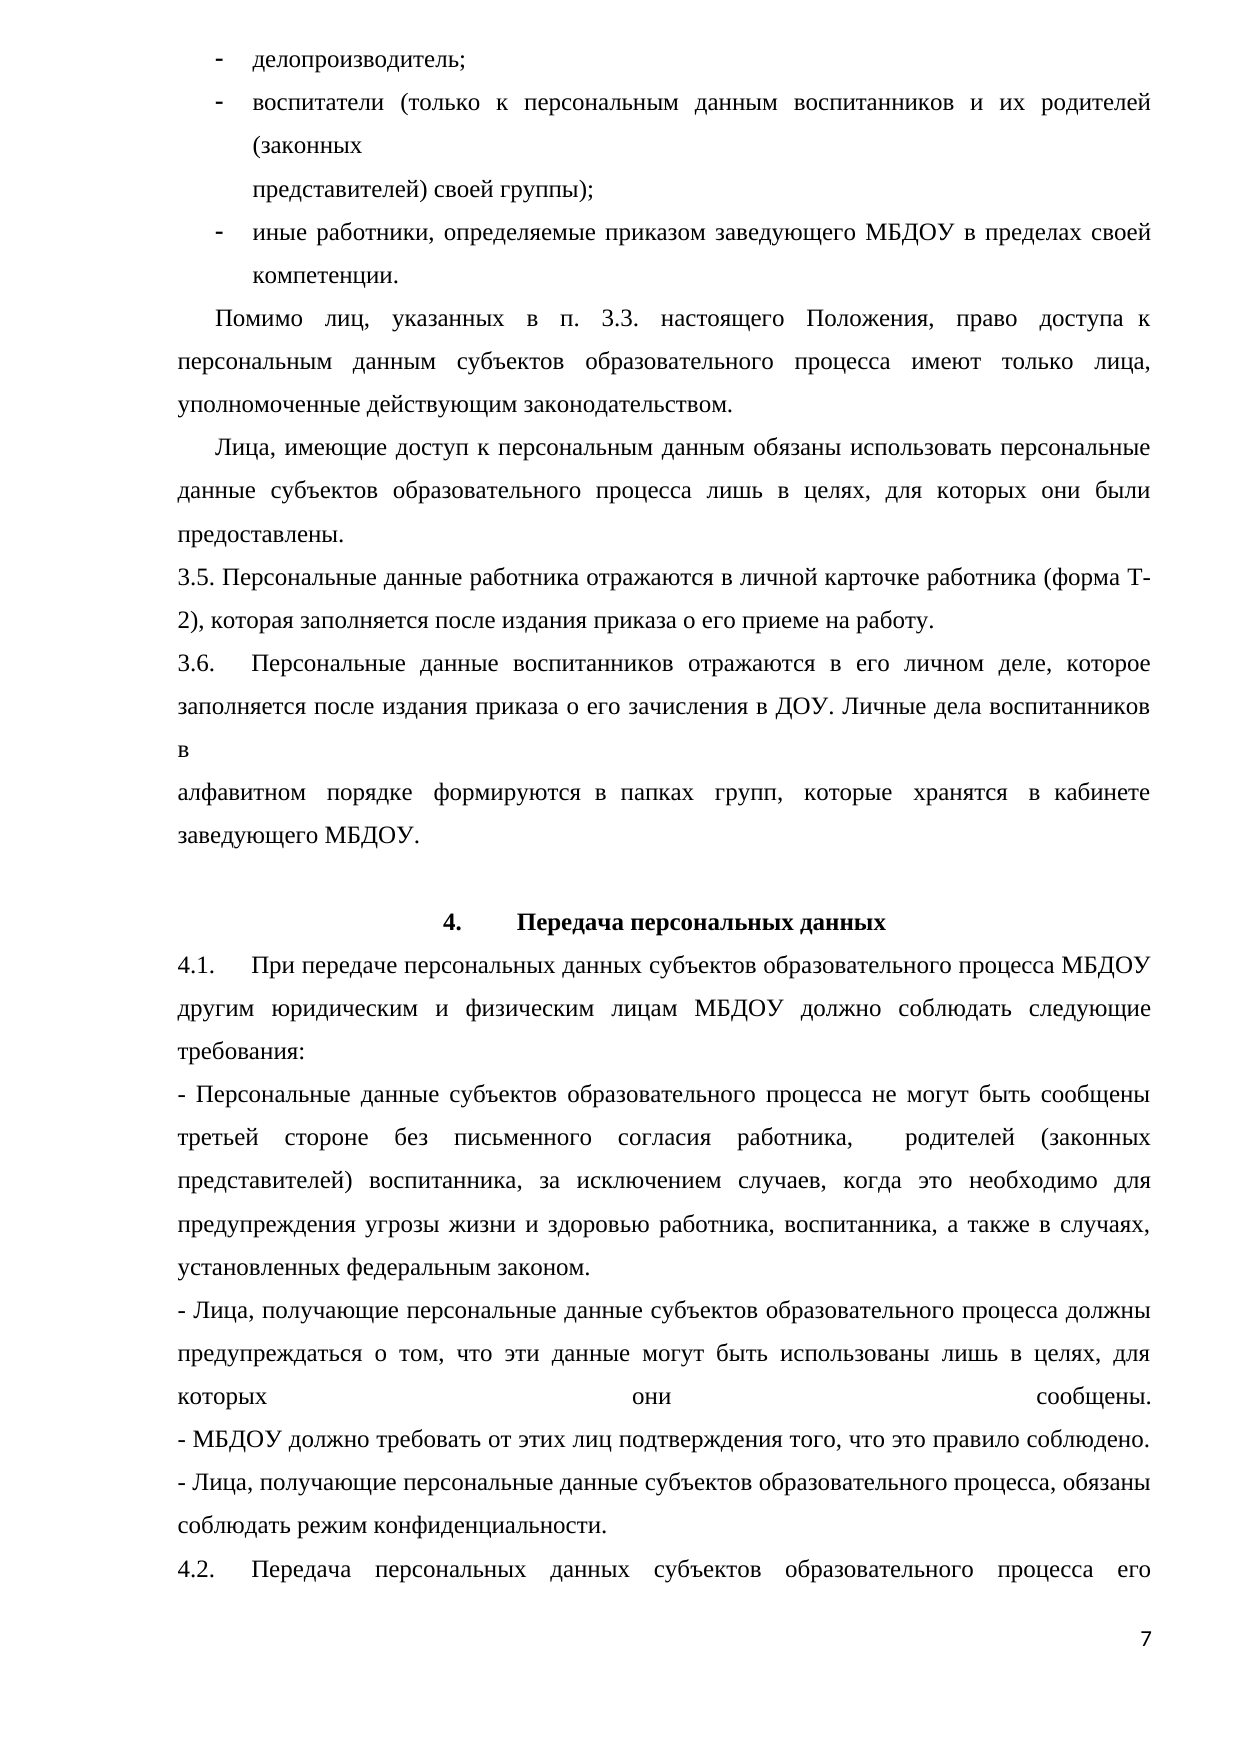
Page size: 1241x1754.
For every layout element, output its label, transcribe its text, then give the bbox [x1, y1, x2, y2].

list делопроизводитель; [215, 44, 1152, 73]
text - Лица, получающие персональные данные субъектов образовательного процесса должны предупреждаться о том, что эти данные могут быть использованы лишь в целях, для которых они сообщены. - МБДОУ должно требовать от этих лиц подтверждения того, что это правило соблюдено. - Лица, получающие персональные данные субъектов образовательного процесса, обязаны соблюдать режим конфиденциальности. [177, 1295, 1152, 1539]
text 4.1. При передаче персональных данных субъектов образовательного процесса МБДОУ другим юридическим и физическим лицам МБДОУ должно соблюдать следующие требования: [177, 950, 1152, 1065]
text 3.5. Персональные данные работника отражаются в личной карточке работника (форма Т-2), которая заполняется после издания приказа о его приеме на работу. [177, 562, 1152, 634]
text 3.6. Персональные данные воспитанников отражаются в его личном деле, которое заполняется после издания приказа о его зачисления в ДОУ. Личные дела воспитанников в алфавитном порядке формируются в папках групп, которые хранятся в кабинете заведующего МБДОУ. [177, 648, 1152, 849]
text - Персональные данные субъектов образовательного процесса не могут быть сообщены третьей стороне без письменного согласия работника, родителей (законных представителей) воспитанника, за исключением случаев, когда это необходимо для предупреждения угрозы жизни и здоровью работника, воспитанника, а также в случаях, установленных федеральным законом. [177, 1079, 1152, 1281]
text 4. Передача персональных данных [177, 907, 1152, 936]
list воспитатели (только к персональным данным воспитанников и их родителей (законных представителей) своей группы); [215, 87, 1152, 202]
text Лица, имеющие доступ к персональным данным обязаны использовать персональные данные субъектов образовательного процесса лишь в целях, для которых они были предоставлены. [177, 432, 1152, 547]
text Помимо лиц, указанных в п. 3.3. настоящего Положения, право доступа к персональным данным субъектов образовательного процесса имеют только лица, уполномоченные действующим законодательством. [177, 303, 1152, 418]
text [177, 1554, 1152, 1582]
list иные работники, определяемые приказом заведующего МБДОУ в пределах своей компетенции. [215, 217, 1152, 289]
